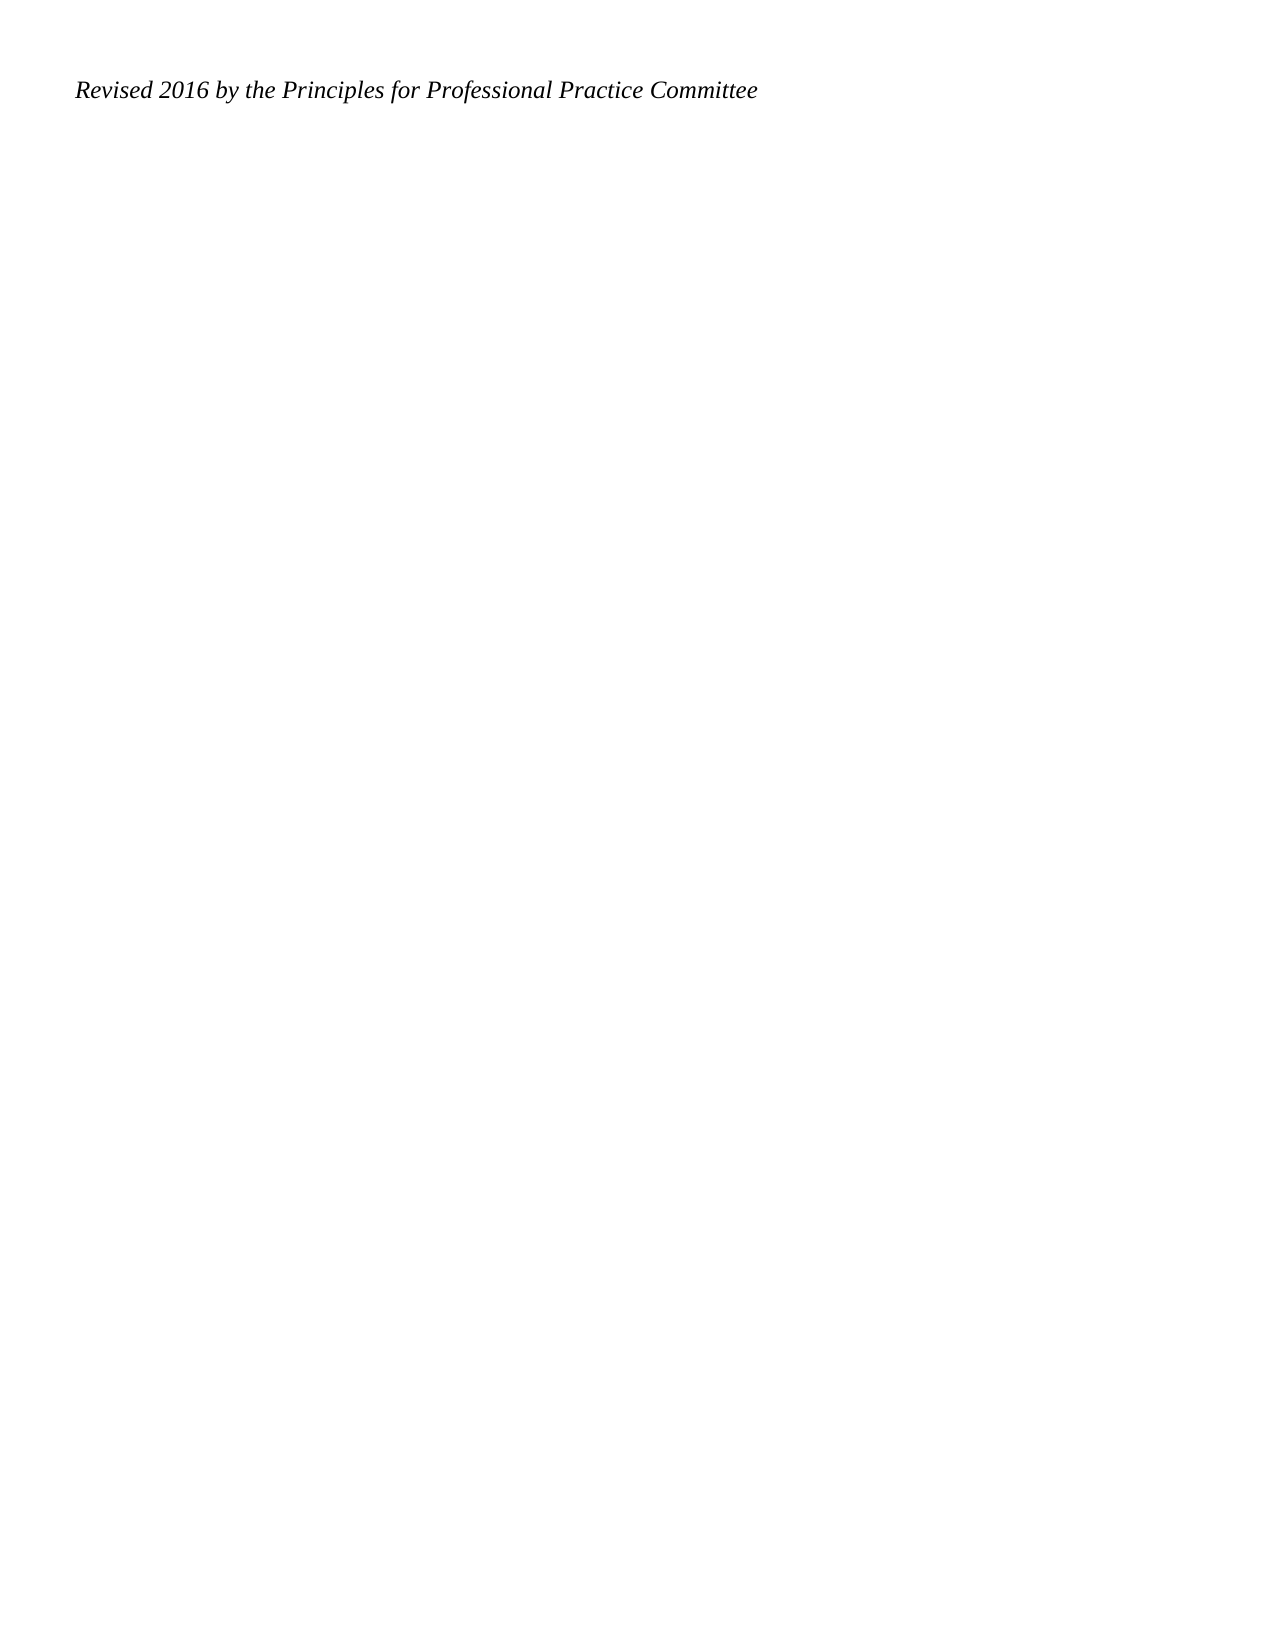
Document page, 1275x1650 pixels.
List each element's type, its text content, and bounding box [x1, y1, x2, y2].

text Revised 2016 by the Principles for Professional Practice Committee [75, 75, 1200, 104]
